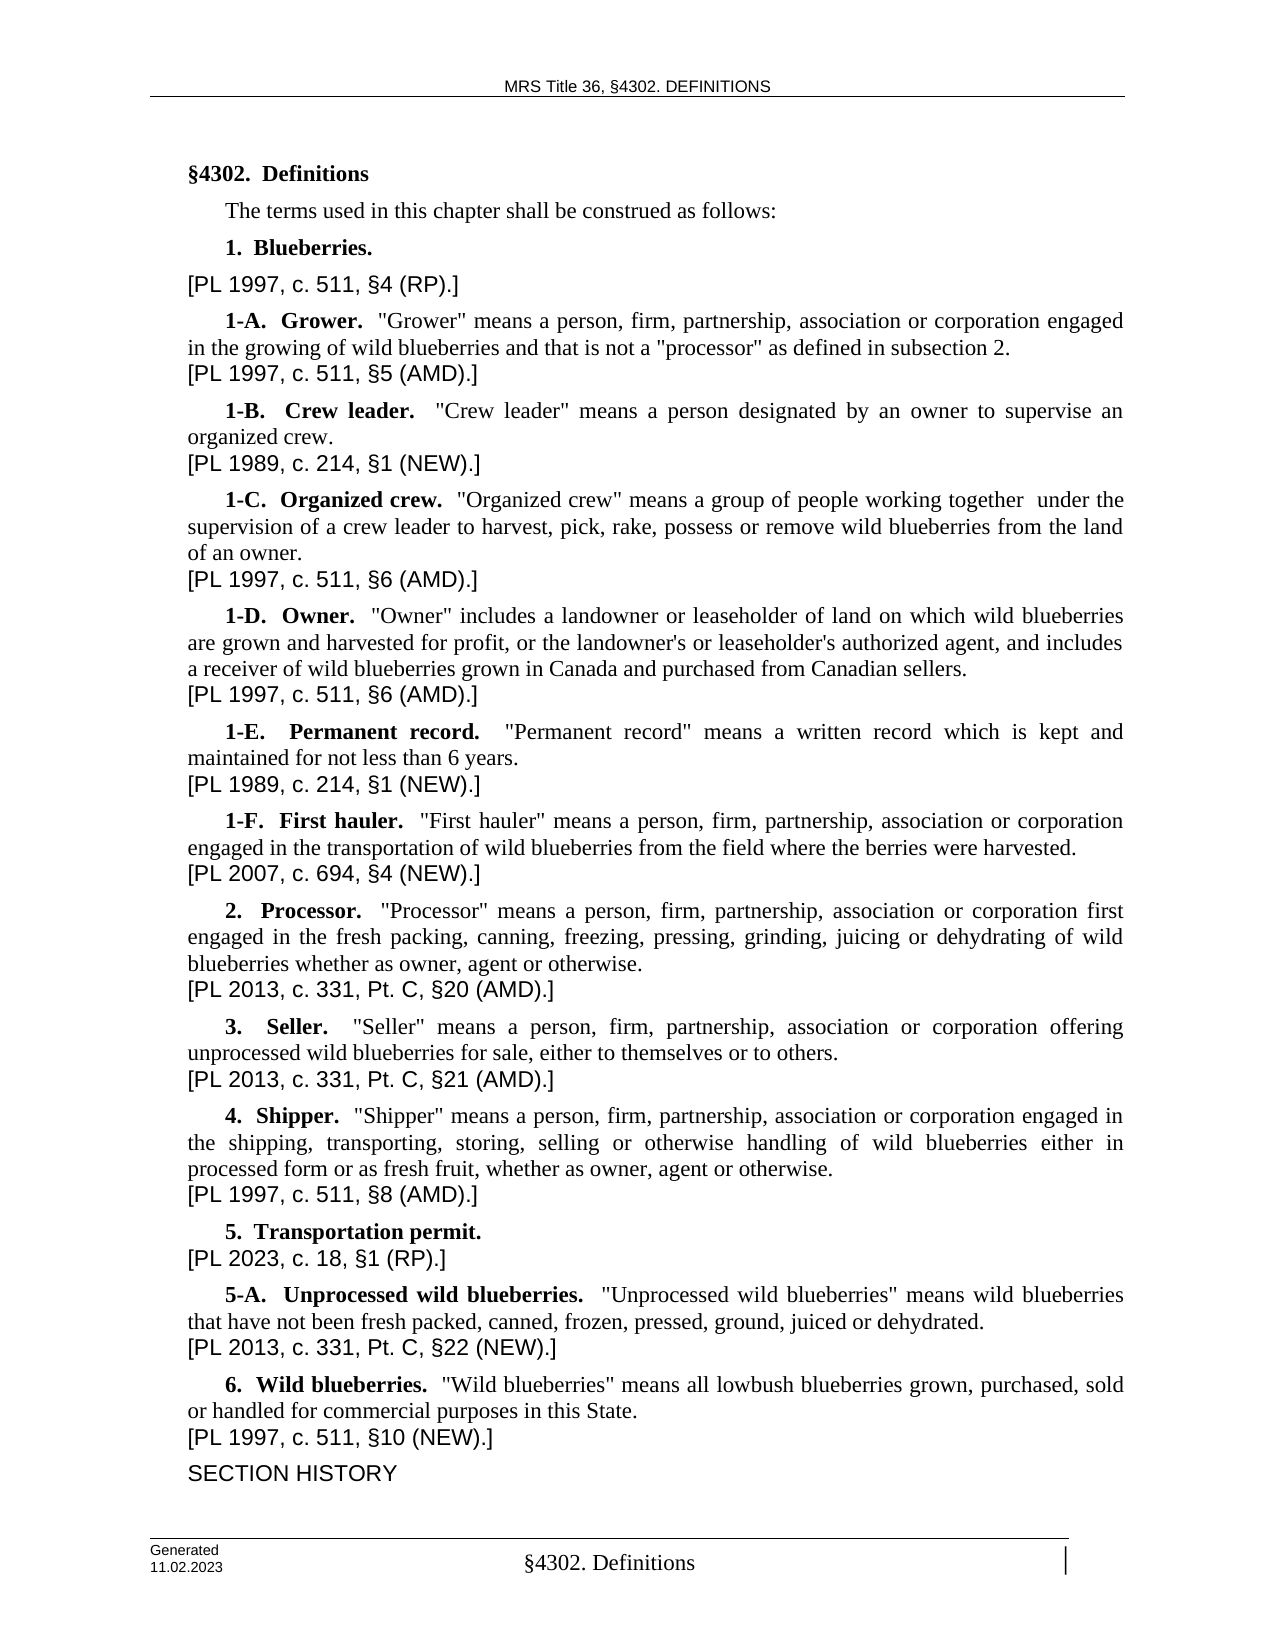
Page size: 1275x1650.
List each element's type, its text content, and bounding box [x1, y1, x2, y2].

text [PL 1997, c. 511, §8 (AMD).] [187, 1181, 1125, 1208]
text [PL 1997, c. 511, §5 (AMD).] [187, 360, 1125, 387]
text [PL 1997, c. 511, §6 (AMD).] [187, 566, 1125, 592]
text 4. Shipper. "Shipper" means a person, firm, partnership, association or corporation engaged in the shipping, transporting, storing, selling or otherwise handling of wild blueberries either in processed form or as fresh fruit, whether as owner, agent or otherwise. [187, 1102, 1125, 1181]
text [PL 2013, c. 331, Pt. C, §20 (AMD).] [187, 976, 1125, 1002]
text 3. Seller. "Seller" means a person, firm, partnership, association or corporation offering unprocessed wild blueberries for sale, either to themselves or to others. [187, 1013, 1125, 1066]
text 1-B. Crew leader. "Crew leader" means a person designated by an owner to supervise an organized crew. [187, 397, 1125, 450]
text 1-A. Grower. "Grower" means a person, firm, partnership, association or corporation engaged in the growing of wild blueberries and that is not a "processor" as defined in subsection 2. [187, 307, 1125, 360]
text [PL 1997, c. 511, §10 (NEW).] [187, 1423, 1125, 1450]
text [PL 1997, c. 511, §6 (AMD).] [187, 681, 1125, 708]
text 1-E. Permanent record. "Permanent record" means a written record which is kept and maintained for not less than 6 years. [187, 718, 1125, 771]
text 6. Wild blueberries. "Wild blueberries" means all lowbush blueberries grown, purchased, sold or handled for commercial purposes in this State. [187, 1371, 1125, 1423]
text 5. Transportation permit. [187, 1218, 1125, 1244]
text [PL 1989, c. 214, §1 (NEW).] [187, 771, 1125, 797]
text [PL 2013, c. 331, Pt. C, §22 (NEW).] [187, 1334, 1125, 1360]
text [PL 1989, c. 214, §1 (NEW).] [187, 450, 1125, 476]
text 5-A. Unprocessed wild blueberries. "Unprocessed wild blueberries" means wild blueberries that have not been fresh packed, canned, frozen, pressed, ground, juiced or dehydrated. [187, 1281, 1125, 1334]
text [PL 2023, c. 18, §1 (RP).] [187, 1244, 1125, 1271]
text 1-F. First hauler. "First hauler" means a person, firm, partnership, association or corporation engaged in the transportation of wild blueberries from the field where the berries were harvested. [187, 808, 1125, 860]
text [PL 2007, c. 694, §4 (NEW).] [187, 860, 1125, 887]
text 1. Blueberries. [187, 234, 1125, 260]
text SECTION HISTORY [187, 1460, 1125, 1487]
text §4302. Definitions [187, 160, 1125, 187]
text The terms used in this chapter shall be construed as follows: [187, 197, 1125, 223]
text [PL 2013, c. 331, Pt. C, §21 (AMD).] [187, 1066, 1125, 1092]
text [PL 1997, c. 511, §4 (RP).] [187, 271, 1125, 297]
text 1-D. Owner. "Owner" includes a landowner or leaseholder of land on which wild blueberries are grown and harvested for profit, or the landowner's or leaseholder's authorized agent, and includes a receiver of wild blueberries grown in Canada and purchased from Canadian sellers. [187, 602, 1125, 681]
text 1-C. Organized crew. "Organized crew" means a group of people working together under the supervision of a crew leader to harvest, pick, rake, possess or remove wild blueberries from the land of an owner. [187, 486, 1125, 566]
text 2. Processor. "Processor" means a person, firm, partnership, association or corporation first engaged in the fresh packing, canning, freezing, pressing, grinding, juicing or dehydrating of wild blueberries whether as owner, agent or otherwise. [187, 897, 1125, 976]
